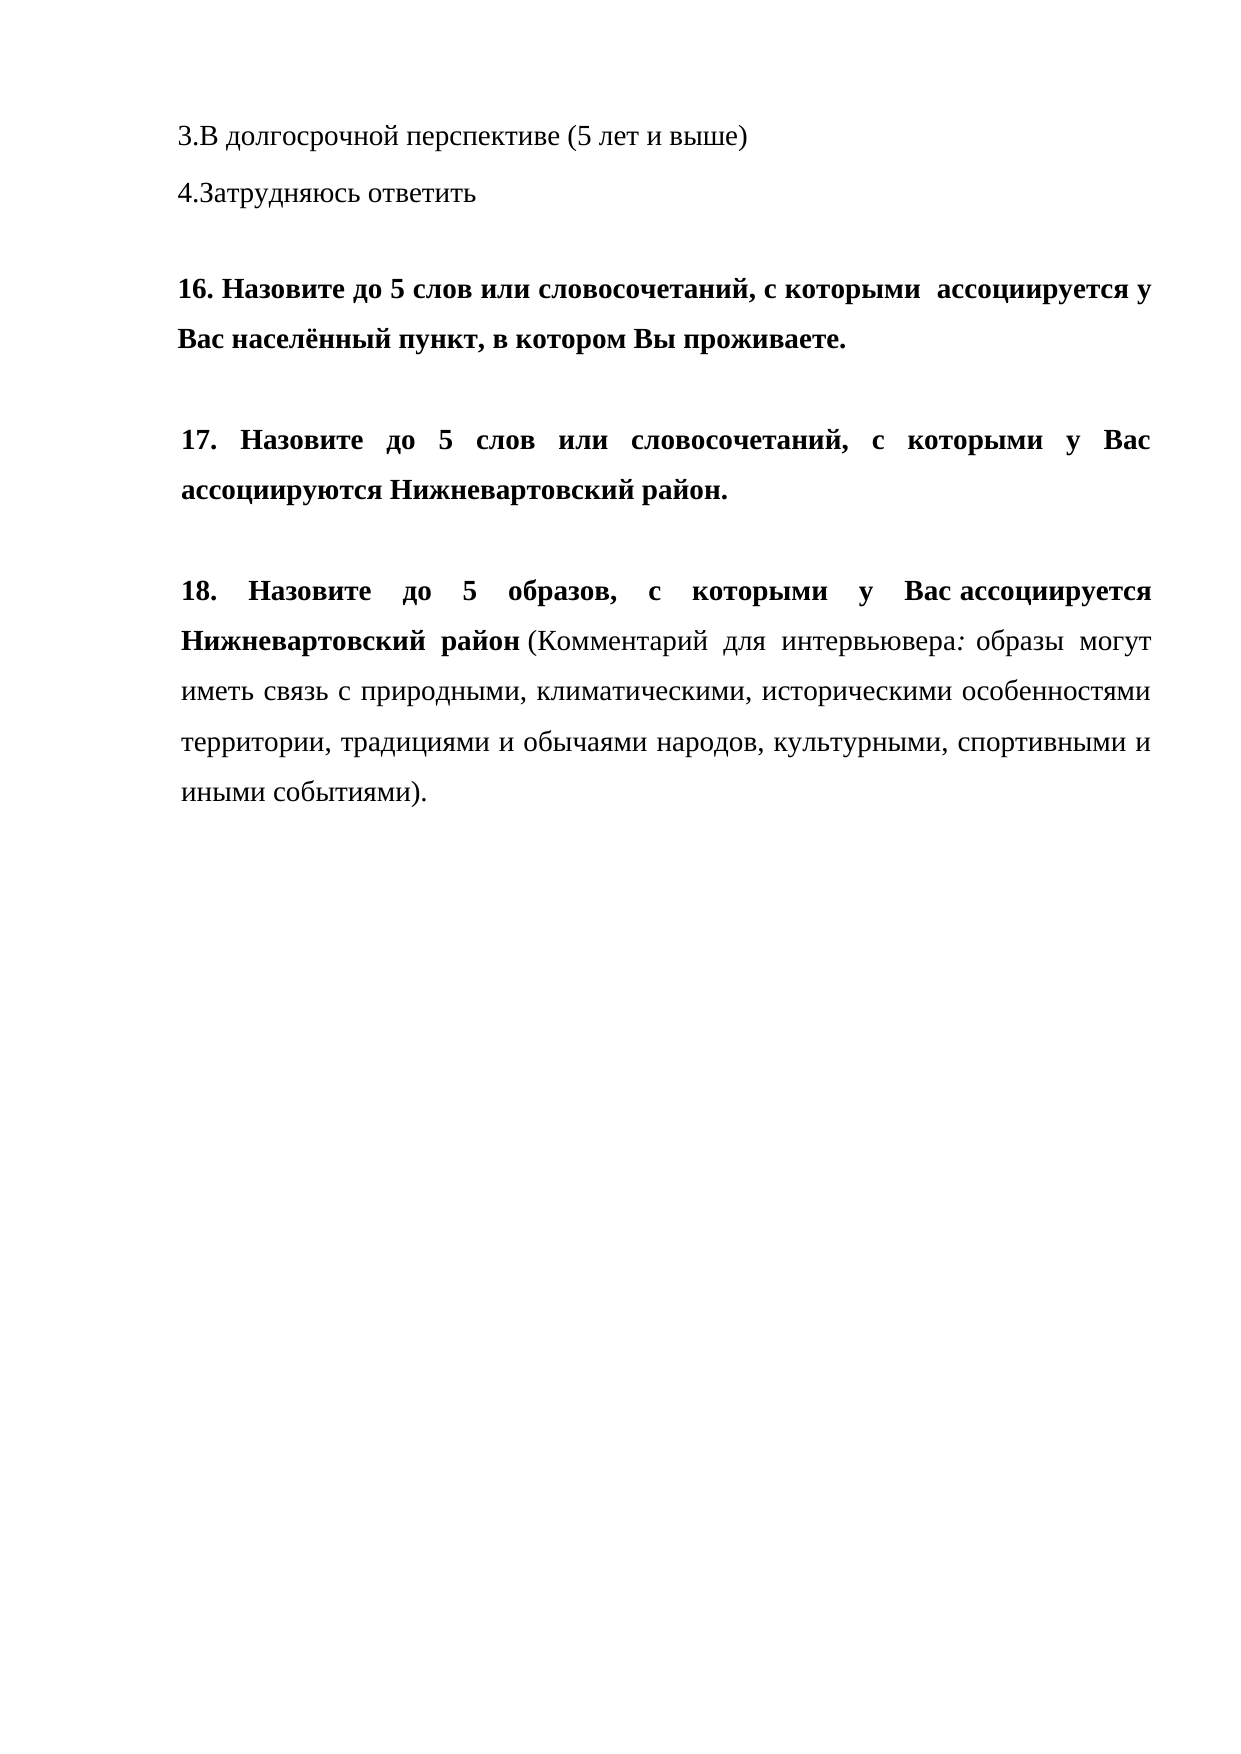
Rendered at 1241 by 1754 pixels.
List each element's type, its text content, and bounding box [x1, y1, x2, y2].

text 3.В долгосрочной перспективе (5 лет и выше) [177, 118, 1152, 152]
text 17. Назовите до 5 слов или словосочетаний, с которыми у Вас ассоциируются Нижневартовский район. [181, 422, 1152, 506]
text 16. Назовите до 5 слов или словосочетаний, с которыми ассоциируется у Вас населённый пункт, в котором Вы проживаете. [177, 271, 1152, 355]
text 18. Назовите до 5 образов, с которыми у Вас ассоциируется Нижневартовский район (Комментарий для интервьювера: образы могут иметь связь с природными, климатическими, историческими особенностями территории, традициями и обычаями народов, культурными, спортивными и иными событиями). [181, 573, 1152, 808]
text 4.Затрудняюсь ответить [177, 175, 1152, 208]
